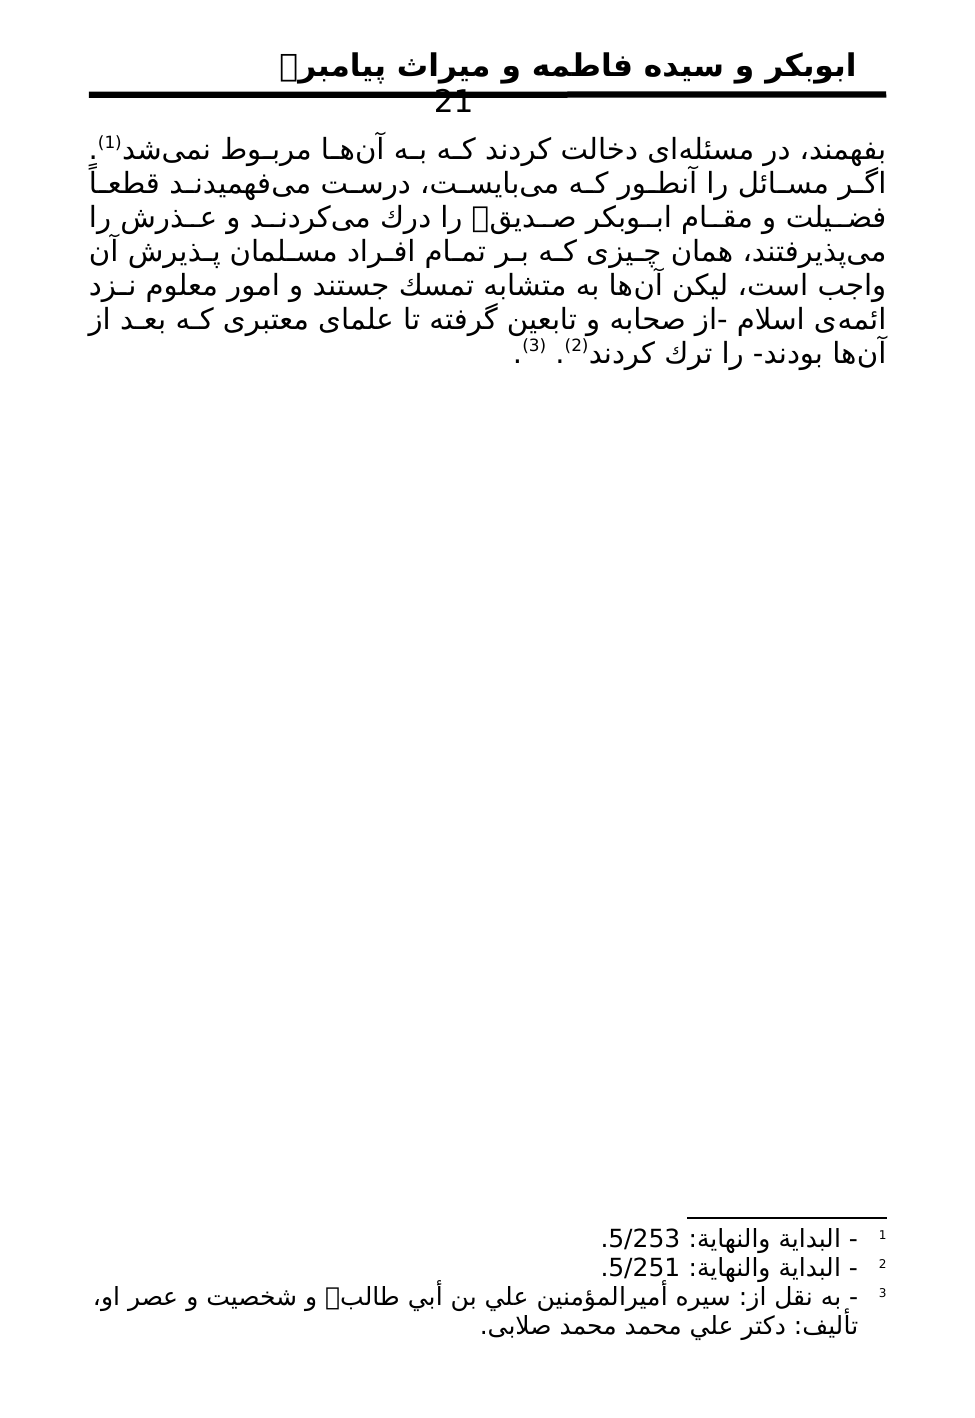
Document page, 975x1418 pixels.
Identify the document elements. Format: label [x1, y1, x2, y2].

text [89, 132, 886, 370]
